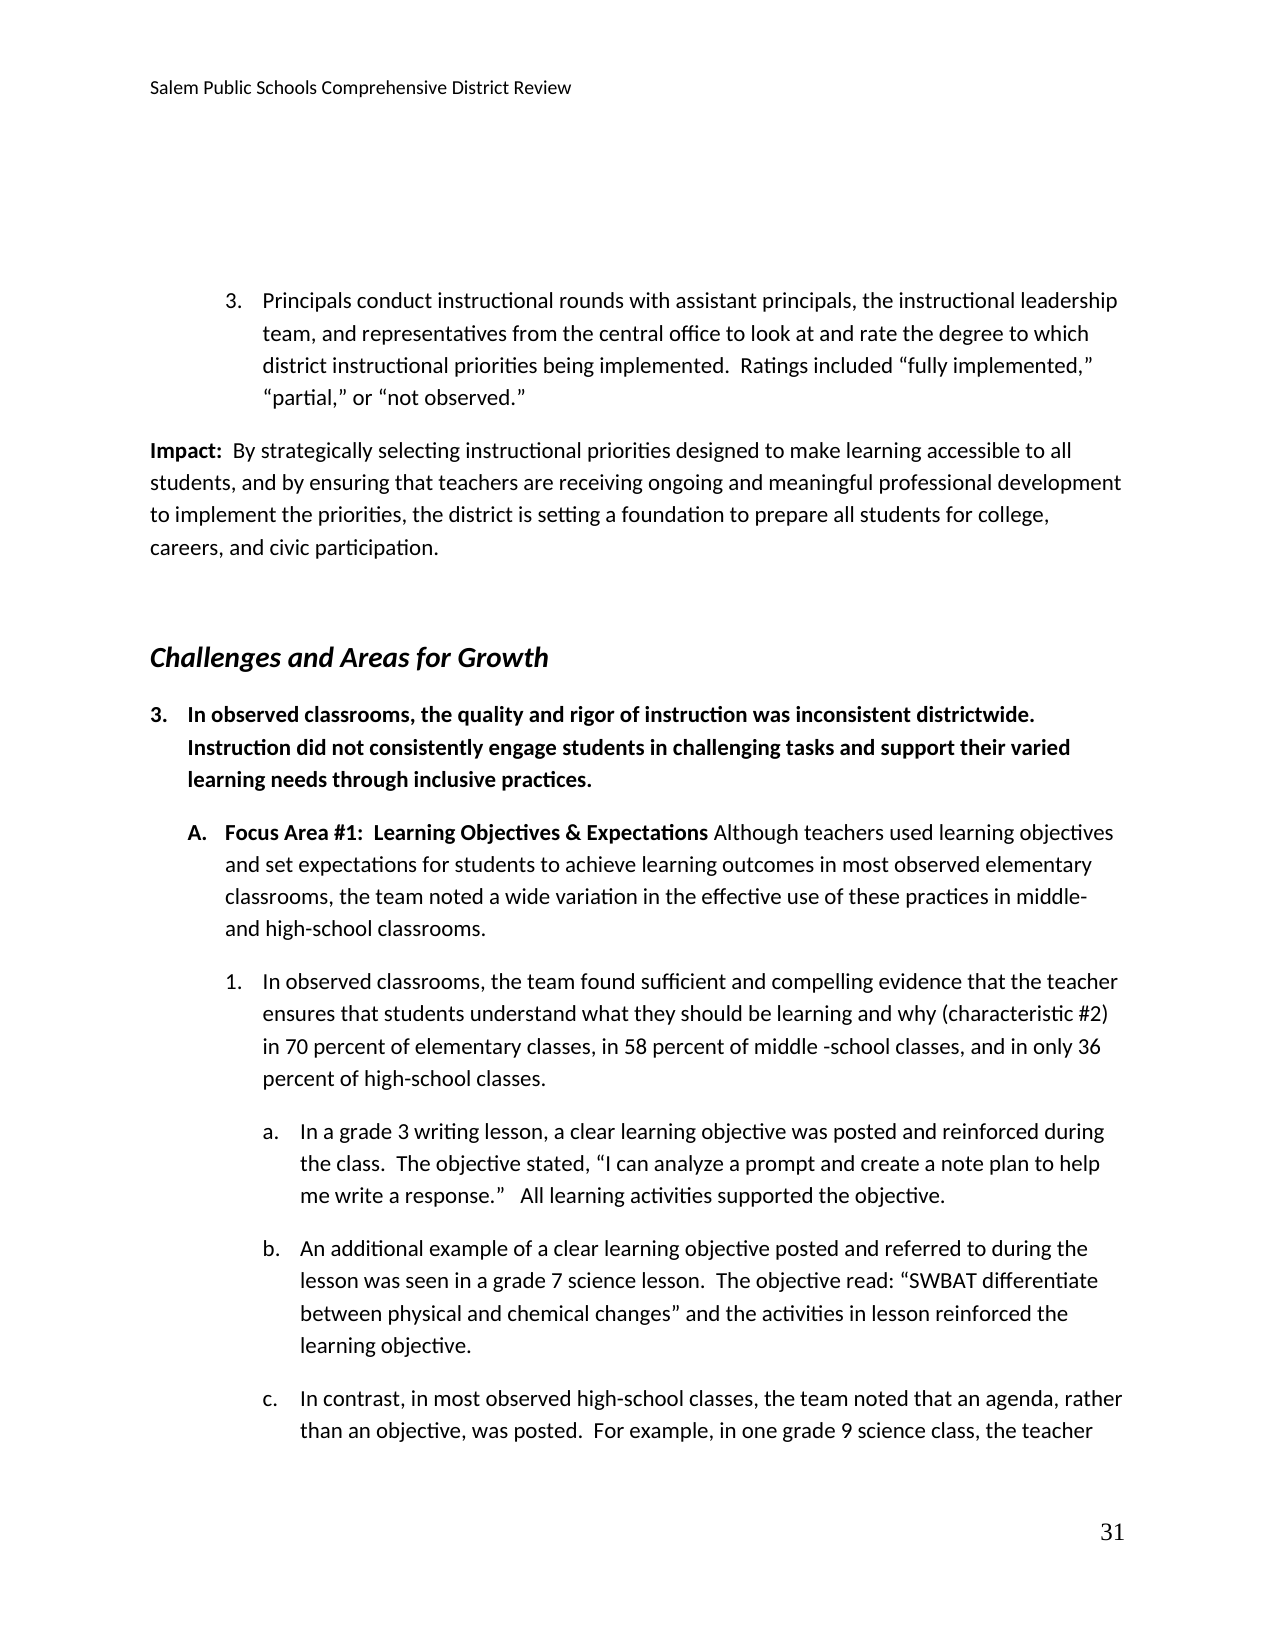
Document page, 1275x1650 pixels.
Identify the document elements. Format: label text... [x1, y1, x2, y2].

list In a grade 3 writing lesson, a clear learning objective was posted and reinforced during the class. The objective stated, “I can analyze a prompt and create a note plan to help me write a response.” All learning activities supported the objective. [262, 1117, 1125, 1209]
list Focus Area #1: Learning Objectives & Expectations Although teachers used learning objectives and set expectations for students to achieve learning outcomes in most observed elementary classrooms, the team noted a wide variation in the effective use of these practices in middle- and high-school classrooms. [187, 818, 1125, 942]
list In observed classrooms, the team found sufficient and compelling evidence that the teacher ensures that students understand what they should be learning and why (characteristic #2) in 70 percent of elementary classes, in 58 percent of middle -school classes, and in only 36 percent of high-school classes. [225, 967, 1125, 1092]
text Challenges and Areas for Growth [150, 639, 1125, 674]
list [262, 1384, 1125, 1444]
text Impact: By strategically selecting instructional priorities designed to make learning accessible to all students, and by ensuring that teachers are receiving ongoing and meaningful professional development to implement the priorities, the district is setting a foundation to prepare all students for college, careers, and civic participation. [150, 436, 1125, 561]
list In observed classrooms, the quality and rigor of instruction was inconsistent districtwide. Instruction did not consistently engage students in challenging tasks and support their varied learning needs through inclusive practices. [150, 700, 1125, 793]
list An additional example of a clear learning objective posted and referred to during the lesson was seen in a grade 7 science lesson. The objective read: “SWBAT differentiate between physical and chemical changes” and the activities in lesson reinforced the learning objective. [262, 1234, 1125, 1359]
list Principals conduct instructional rounds with assistant principals, the instructional leadership team, and representatives from the central office to look at and rate the degree to which district instructional priorities being implemented. Ratings included “fully implemented,” “partial,” or “not observed.” [225, 286, 1125, 411]
